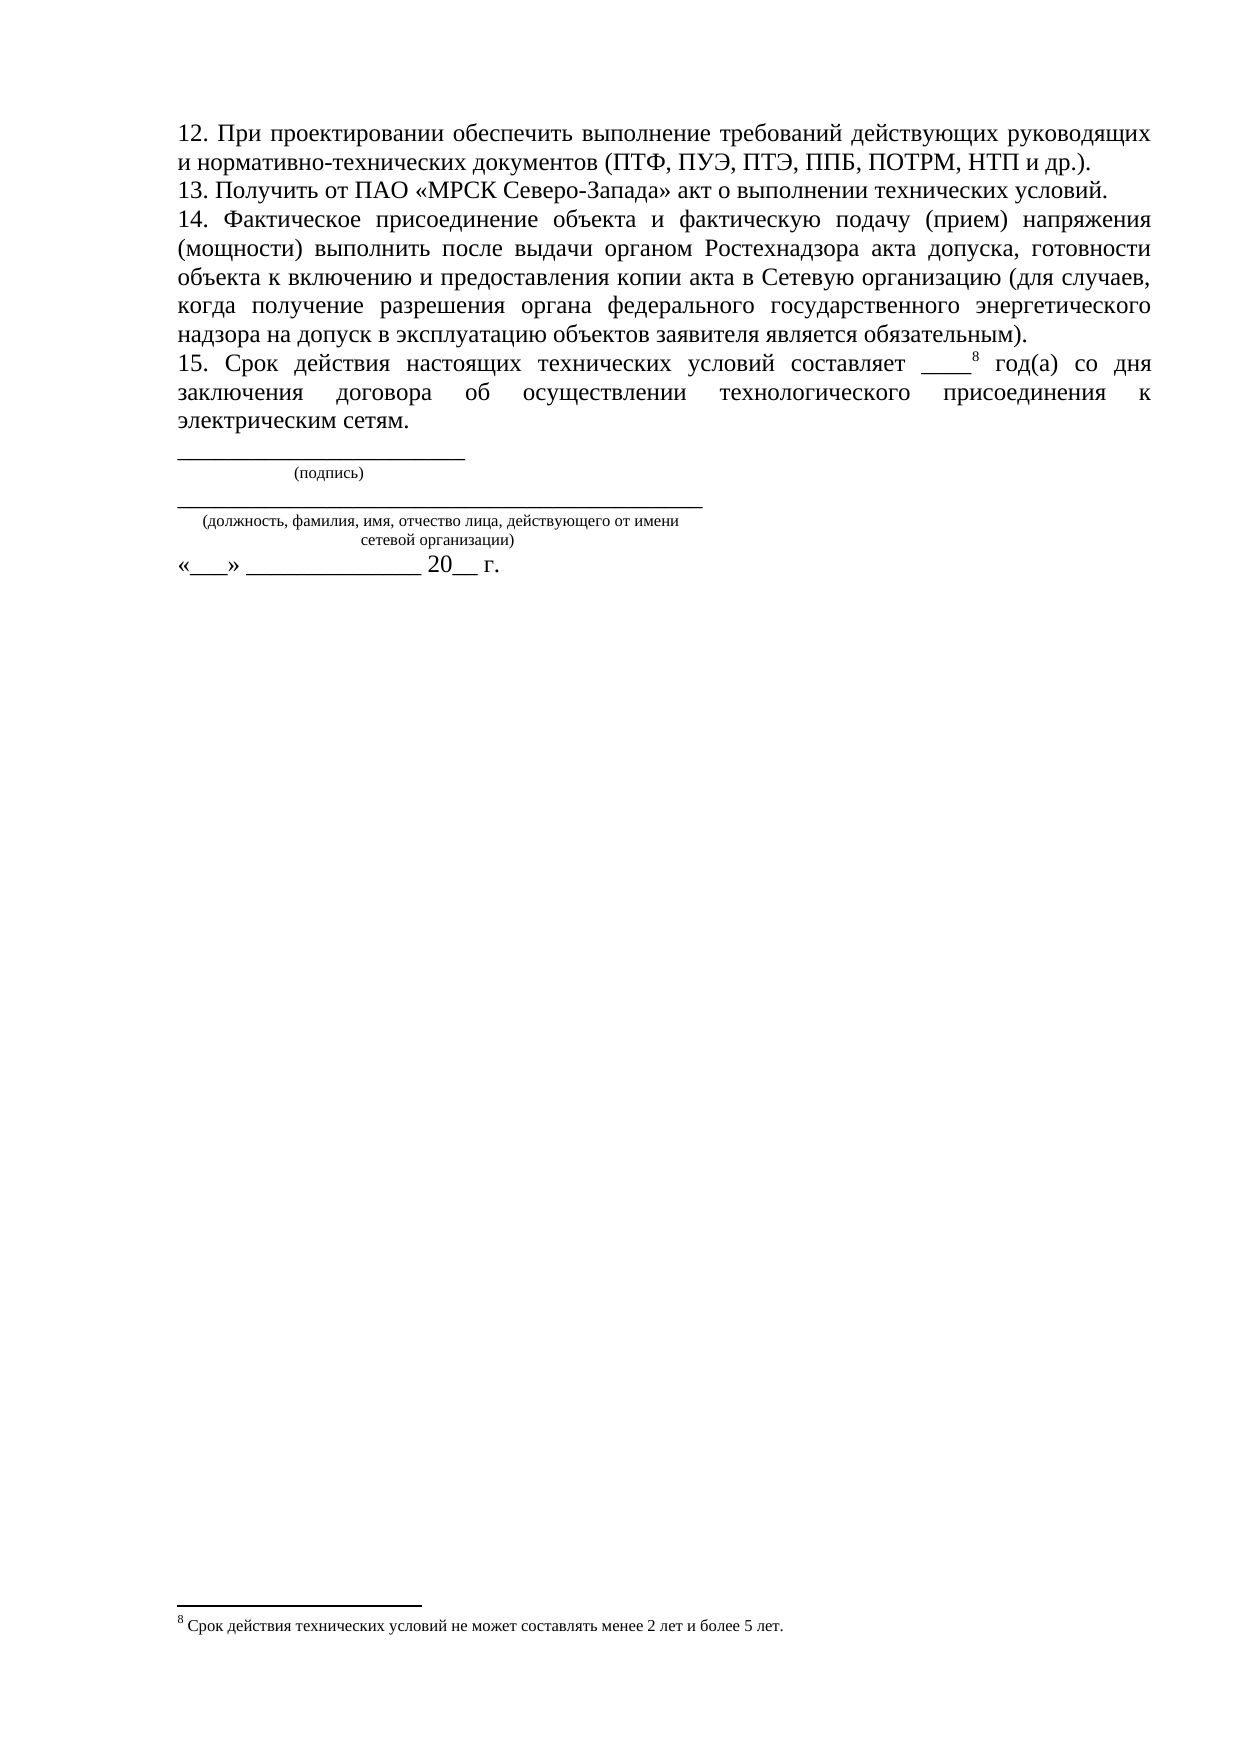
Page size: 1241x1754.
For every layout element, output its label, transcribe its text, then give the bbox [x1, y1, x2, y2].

text 12. При проектировании обеспечить выполнение требований действующих руководящих и нормативно-технических документов (ПТФ, ПУЭ, ПТЭ, ППБ, ПОТРМ, НТП и др.). [177, 118, 1152, 176]
text (должность, фамилия, имя, отчество лица, действующего от имени [177, 511, 1152, 530]
text 15. Срок действия настоящих технических условий составляет ____ год(а) со дня заключения договора об осуществлении технологического присоединения к электрическим сетям. [177, 348, 1152, 434]
text «___» ______________ 20__ г. [177, 549, 1152, 578]
text _______________________ [177, 434, 1152, 463]
text (подпись) [177, 463, 1152, 482]
text 13. Получить от ПАО «МРСК Северо-Запада» акт о выполнении технических условий. [177, 176, 1152, 204]
text 14. Фактическое присоединение объекта и фактическую подачу (прием) напряжения (мощности) выполнить после выдачи органом Ростехнадзора акта допуска, готовности объекта к включению и предоставления копии акта в Сетевую организацию (для случаев, когда получение разрешения органа федерального государственного энергетического надзора на допуск в эксплуатацию объектов заявителя является обязательным). [177, 204, 1152, 348]
text __________________________________________ [177, 482, 1152, 511]
text сетевой организации) [177, 530, 1152, 549]
